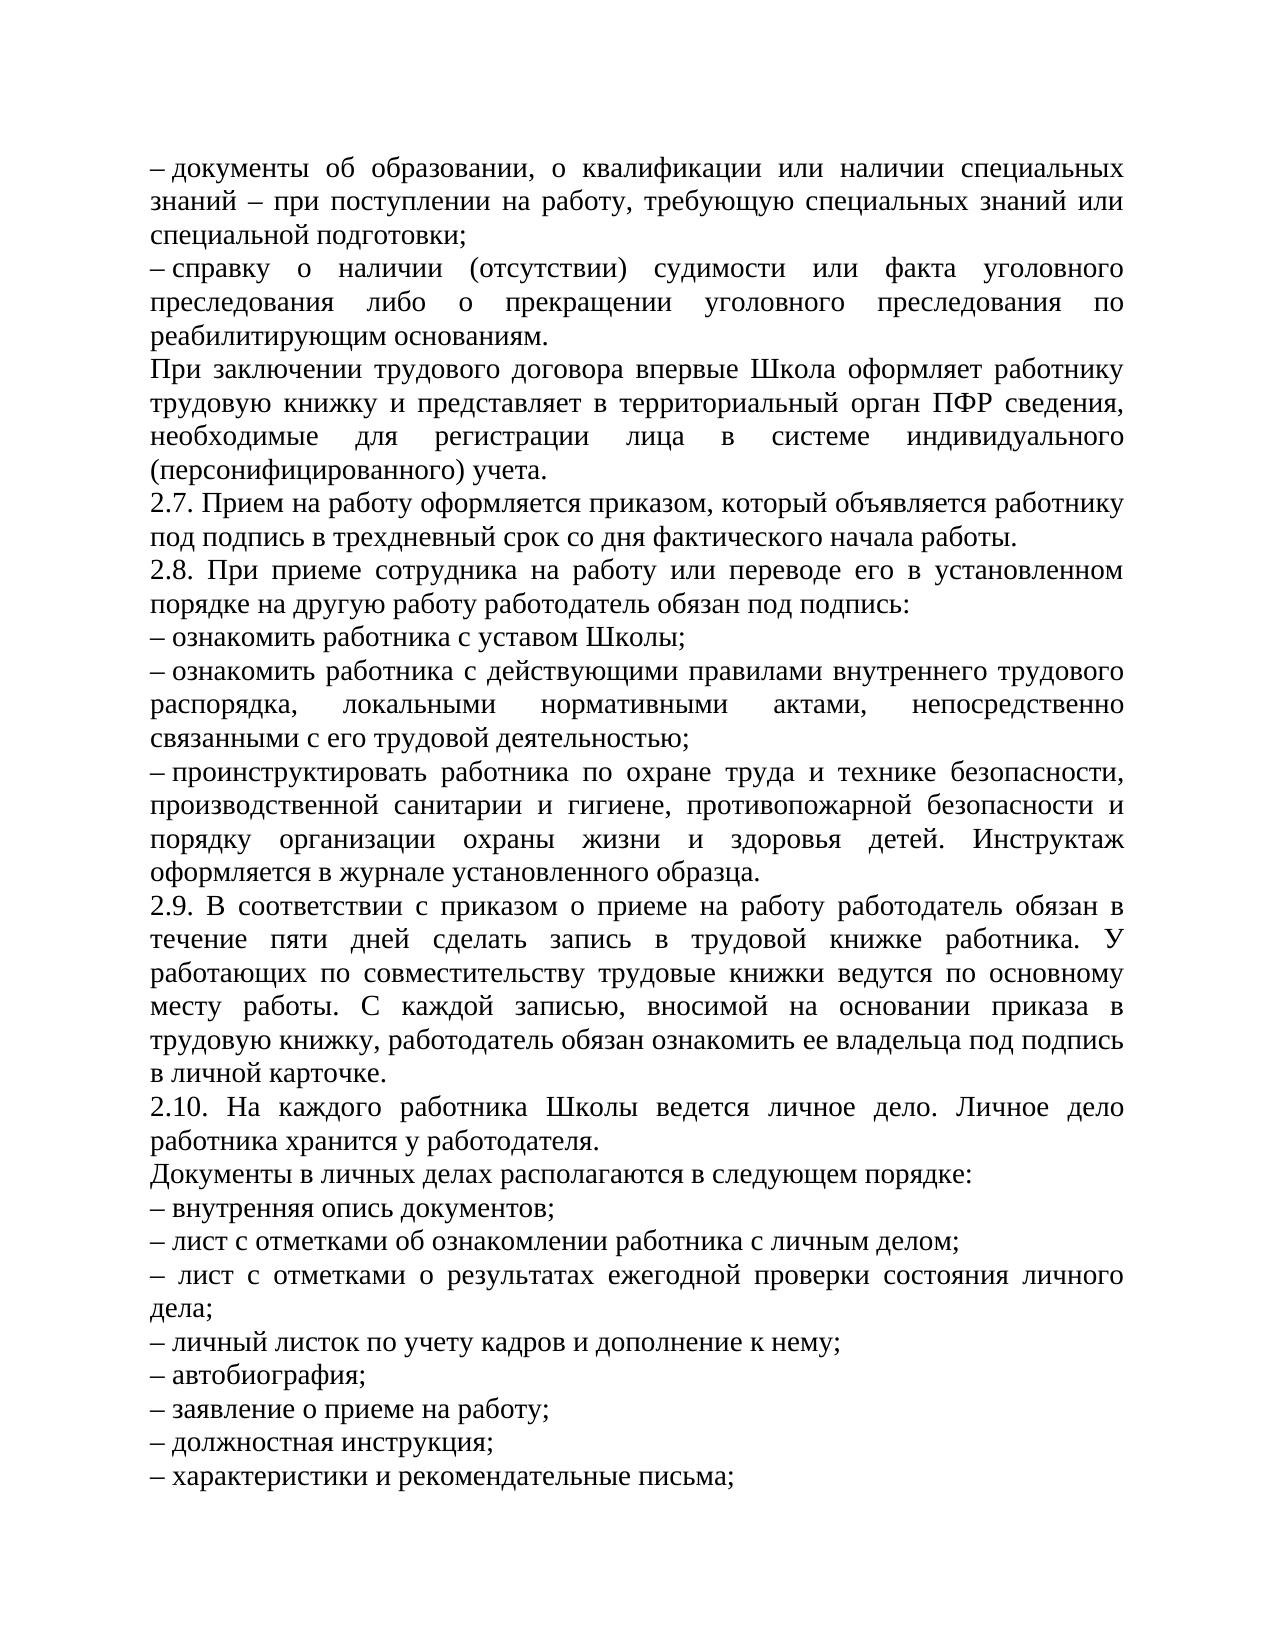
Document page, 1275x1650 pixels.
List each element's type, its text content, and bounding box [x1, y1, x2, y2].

text Документы в личных делах располагаются в следующем порядке: [150, 1156, 1125, 1190]
text – справку о наличии (отсутствии) судимости или факта уголовного преследования либо о прекращении уголовного преследования по реабилитирующим основаниям. [150, 251, 1125, 351]
text – автобиография; [150, 1357, 1125, 1391]
text – ознакомить работника с уставом Школы; [150, 619, 1125, 653]
text – документы об образовании, о квалификации или наличии специальных знаний – при поступлении на работу, требующую специальных знаний или специальной подготовки; [150, 150, 1125, 251]
text – внутренняя опись документов; [150, 1190, 1125, 1223]
text 2.7. Прием на работу оформляется приказом, который объявляется работнику под подпись в трехдневный срок со дня фактического начала работы. [150, 485, 1125, 552]
text – лист с отметками об ознакомлении работника с личным делом; [150, 1223, 1125, 1257]
text – личный листок по учету кадров и дополнение к нему; [150, 1324, 1125, 1357]
text – характеристики и рекомендательные письма; [150, 1458, 1125, 1492]
text При заключении трудового договора впервые Школа оформляет работнику трудовую книжку и представляет в территориальный орган ПФР сведения, необходимые для регистрации лица в системе индивидуального (персонифицированного) учета. [150, 351, 1125, 485]
text 2.9. В соответствии с приказом о приеме на работу работодатель обязан в течение пяти дней сделать запись в трудовой книжке работника. У работающих по совместительству трудовые книжки ведутся по основному месту работы. С каждой записью, вносимой на основании приказа в трудовую книжку, работодатель обязан ознакомить ее владельца под подпись в личной карточке. [150, 888, 1125, 1089]
text 2.8. При приеме сотрудника на работу или переводе его в установленном порядке на другую работу работодатель обязан под подпись: [150, 552, 1125, 619]
text – проинструктировать работника по охране труда и технике безопасности, производственной санитарии и гигиене, противопожарной безопасности и порядку организации охраны жизни и здоровья детей. Инструктаж оформляется в журнале установленного образца. [150, 754, 1125, 888]
text 2.10. На каждого работника Школы ведется личное дело. Личное дело работника хранится у работодателя. [150, 1089, 1125, 1156]
text – лист с отметками о результатах ежегодной проверки состояния личного дела; [150, 1257, 1125, 1324]
text – заявление о приеме на работу; [150, 1391, 1125, 1424]
text – ознакомить работника с действующими правилами внутреннего трудового распорядка, локальными нормативными актами, непосредственно связанными с его трудовой деятельностью; [150, 653, 1125, 754]
text – должностная инструкция; [150, 1424, 1125, 1458]
